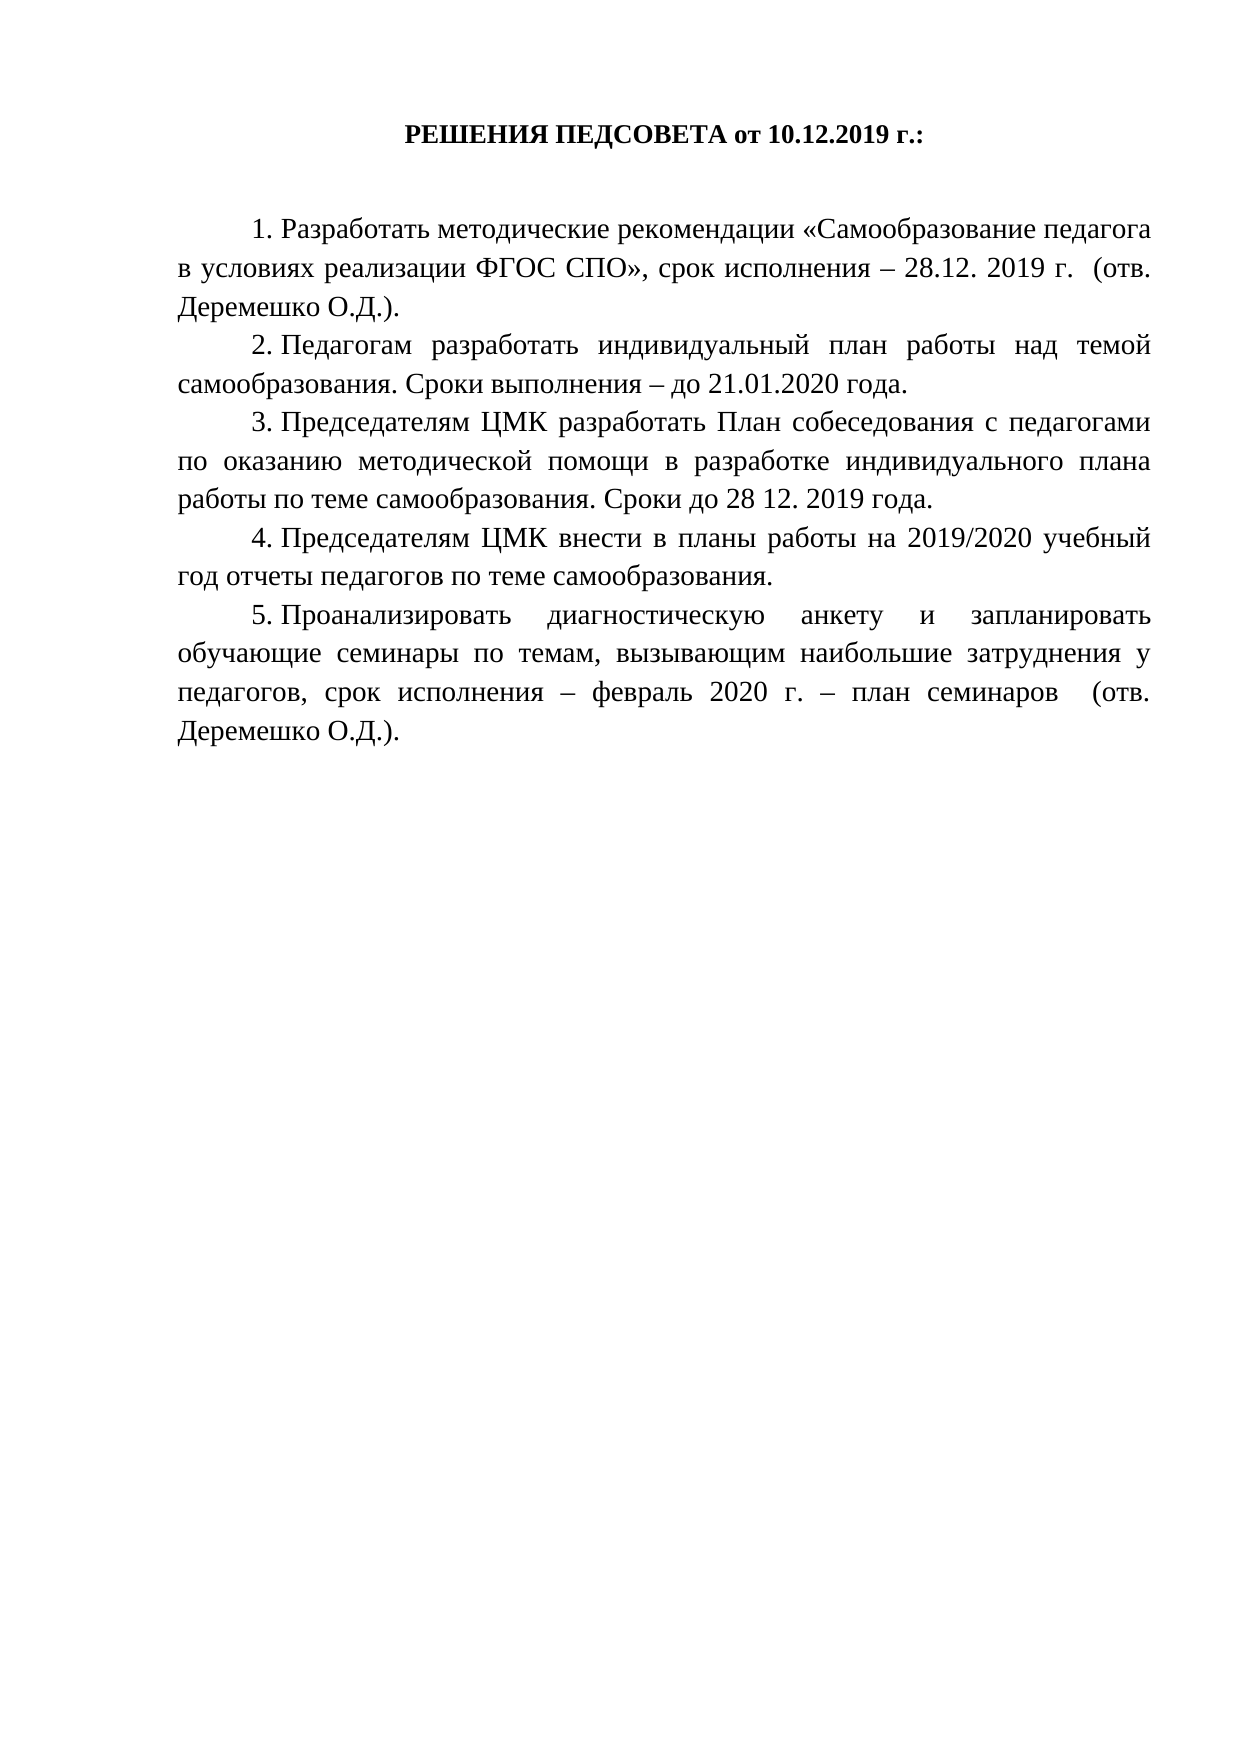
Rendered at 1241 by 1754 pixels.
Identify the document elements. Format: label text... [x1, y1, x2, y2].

list Председателям ЦМК внести в планы работы на 2019/2020 учебный год отчеты педагогов по теме самообразования. [177, 520, 1152, 592]
list Педагогам разработать индивидуальный план работы над темой самообразования. Сроки выполнения – до 21.01.2020 года. [177, 327, 1152, 399]
list Проанализировать диагностическую анкету и запланировать обучающие семинары по темам, вызывающим наибольшие затруднения у педагогов, срок исполнения – февраль 2020 г. – план семинаров (отв. Деремешко О.Д.). [177, 597, 1152, 746]
text РЕШЕНИЯ ПЕДСОВЕТА от 10.12.2019 г.: [177, 118, 1152, 149]
list Председателям ЦМК разработать План собеседования с педагогами по оказанию методической помощи в разработке индивидуального плана работы по теме самообразования. Сроки до 28 12. 2019 года. [177, 404, 1152, 515]
list Разработать методические рекомендации «Самообразование педагога в условиях реализации ФГОС СПО», срок исполнения – 28.12. 2019 г. (отв. Деремешко О.Д.). [177, 212, 1152, 322]
